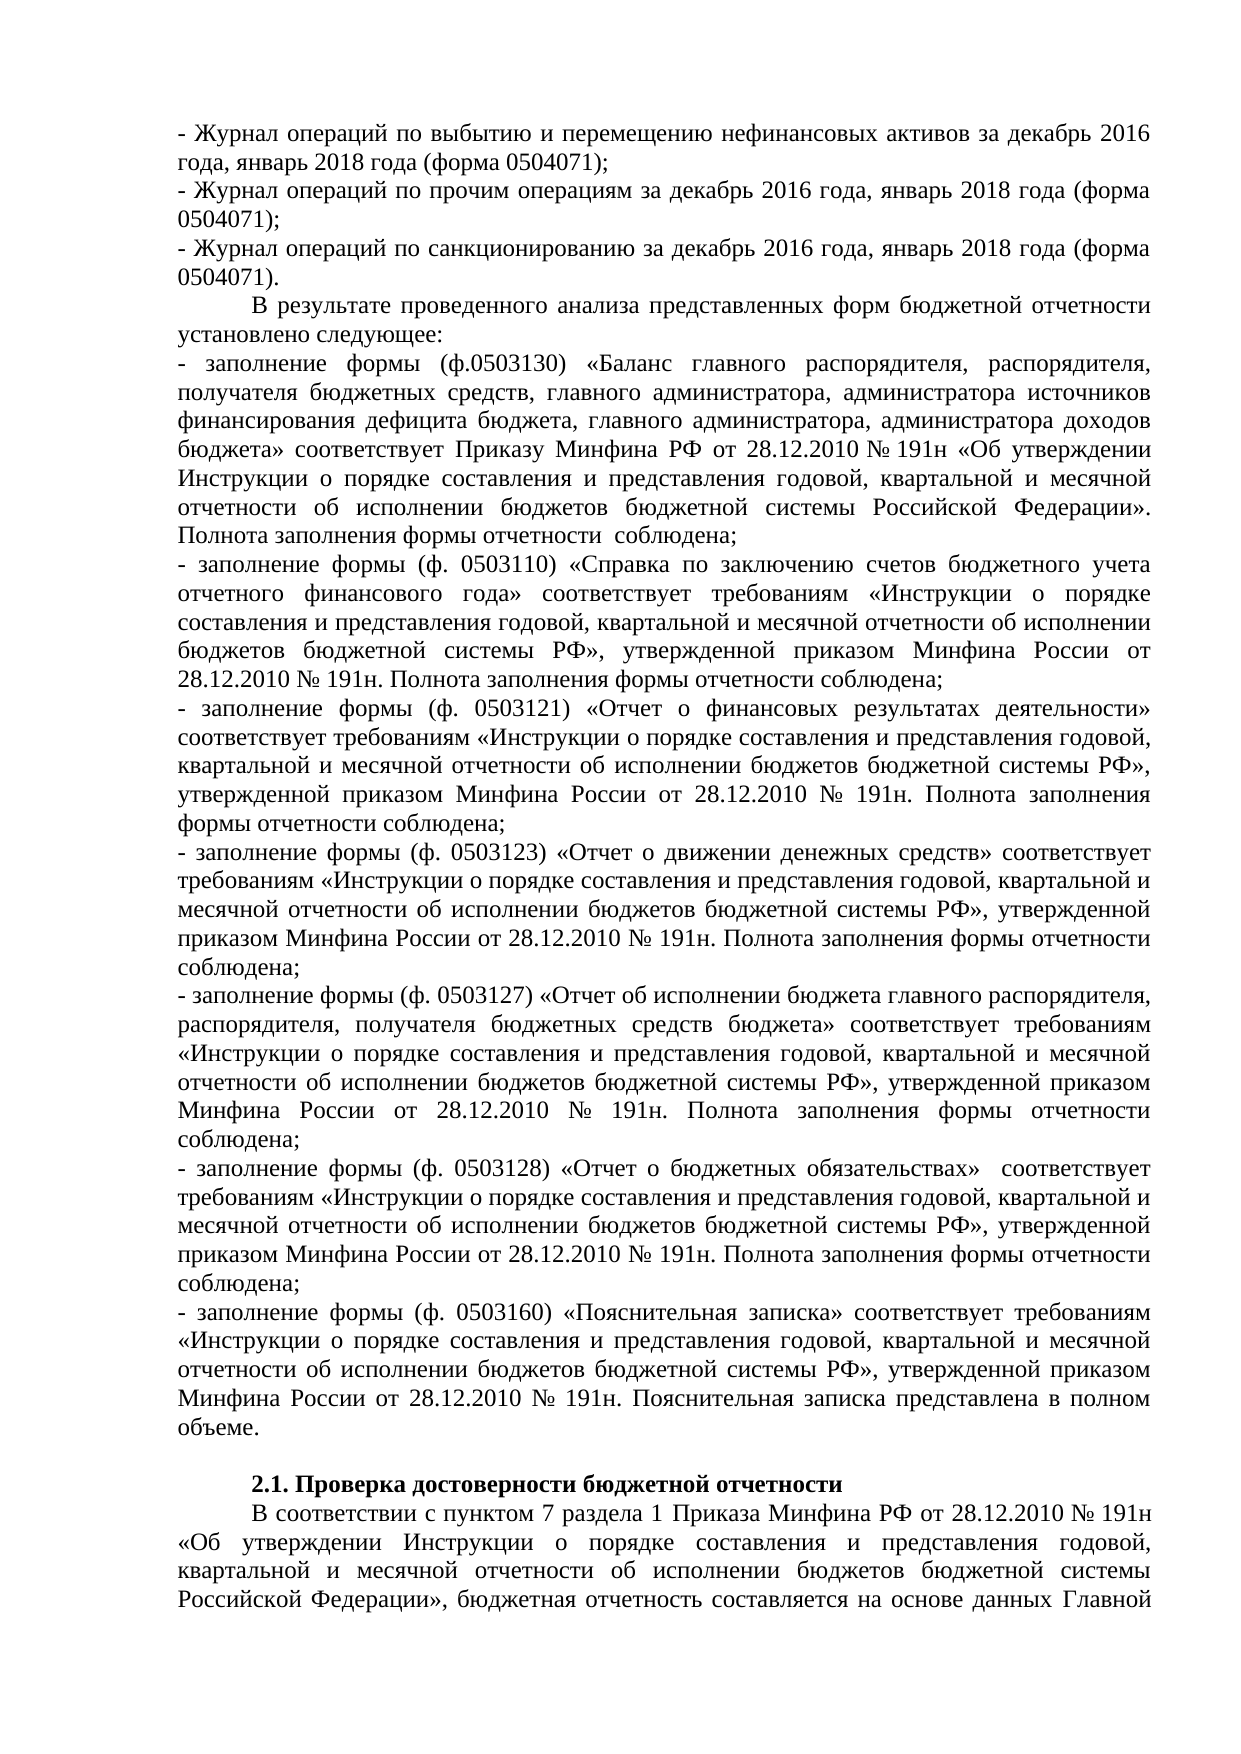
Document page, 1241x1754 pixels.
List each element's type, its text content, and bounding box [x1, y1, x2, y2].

text 2.1. Проверка достоверности бюджетной отчетности [177, 1469, 1152, 1498]
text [177, 1498, 1152, 1613]
text - заполнение формы (ф. 0503123) «Отчет о движении денежных средств» соответствует требованиям «Инструкции о порядке составления и представления годовой, квартальной и месячной отчетности об исполнении бюджетов бюджетной системы РФ», утвержденной приказом Минфина России от 28.12.2010 № 191н. Полнота заполнения формы отчетности соблюдена; [177, 837, 1152, 981]
text - заполнение формы (ф. 0503110) «Справка по заключению счетов бюджетного учета отчетного финансового года» соответствует требованиям «Инструкции о порядке составления и представления годовой, квартальной и месячной отчетности об исполнении бюджетов бюджетной системы РФ», утвержденной приказом Минфина России от 28.12.2010 № 191н. Полнота заполнения формы отчетности соблюдена; [177, 549, 1152, 693]
text - заполнение формы (ф. 0503121) «Отчет о финансовых результатах деятельности» соответствует требованиям «Инструкции о порядке составления и представления годовой, квартальной и месячной отчетности об исполнении бюджетов бюджетной системы РФ», утвержденной приказом Минфина России от 28.12.2010 № 191н. Полнота заполнения формы отчетности соблюдена; [177, 693, 1152, 837]
text В результате проведенного анализа представленных форм бюджетной отчетности установлено следующее: [177, 291, 1152, 348]
text - Журнал операций по прочим операциям за декабрь 2016 года, январь 2018 года (форма 0504071); [177, 176, 1152, 233]
text - Журнал операций по санкционированию за декабрь 2016 года, январь 2018 года (форма 0504071). [177, 233, 1152, 291]
text - заполнение формы (ф. 0503160) «Пояснительная записка» соответствует требованиям «Инструкции о порядке составления и представления годовой, квартальной и месячной отчетности об исполнении бюджетов бюджетной системы РФ», утвержденной приказом Минфина России от 28.12.2010 № 191н. Пояснительная записка представлена в полном объеме. [177, 1297, 1152, 1441]
text - заполнение формы (ф.0503130) «Баланс главного распорядителя, распорядителя, получателя бюджетных средств, главного администратора, администратора источников финансирования дефицита бюджета, главного администратора, администратора доходов бюджета» соответствует Приказу Минфина РФ от 28.12.2010 № 191н «Об утверждении Инструкции о порядке составления и представления годовой, квартальной и месячной отчетности об исполнении бюджетов бюджетной системы Российской Федерации». Полнота заполнения формы отчетности соблюдена; [177, 348, 1152, 549]
text - Журнал операций по выбытию и перемещению нефинансовых активов за декабрь 2016 года, январь 2018 года (форма 0504071); [177, 118, 1152, 176]
text - заполнение формы (ф. 0503127) «Отчет об исполнении бюджета главного распорядителя, распорядителя, получателя бюджетных средств бюджета» соответствует требованиям «Инструкции о порядке составления и представления годовой, квартальной и месячной отчетности об исполнении бюджетов бюджетной системы РФ», утвержденной приказом Минфина России от 28.12.2010 № 191н. Полнота заполнения формы отчетности соблюдена; [177, 981, 1152, 1153]
text - заполнение формы (ф. 0503128) «Отчет о бюджетных обязательствах» соответствует требованиям «Инструкции о порядке составления и представления годовой, квартальной и месячной отчетности об исполнении бюджетов бюджетной системы РФ», утвержденной приказом Минфина России от 28.12.2010 № 191н. Полнота заполнения формы отчетности соблюдена; [177, 1153, 1152, 1297]
